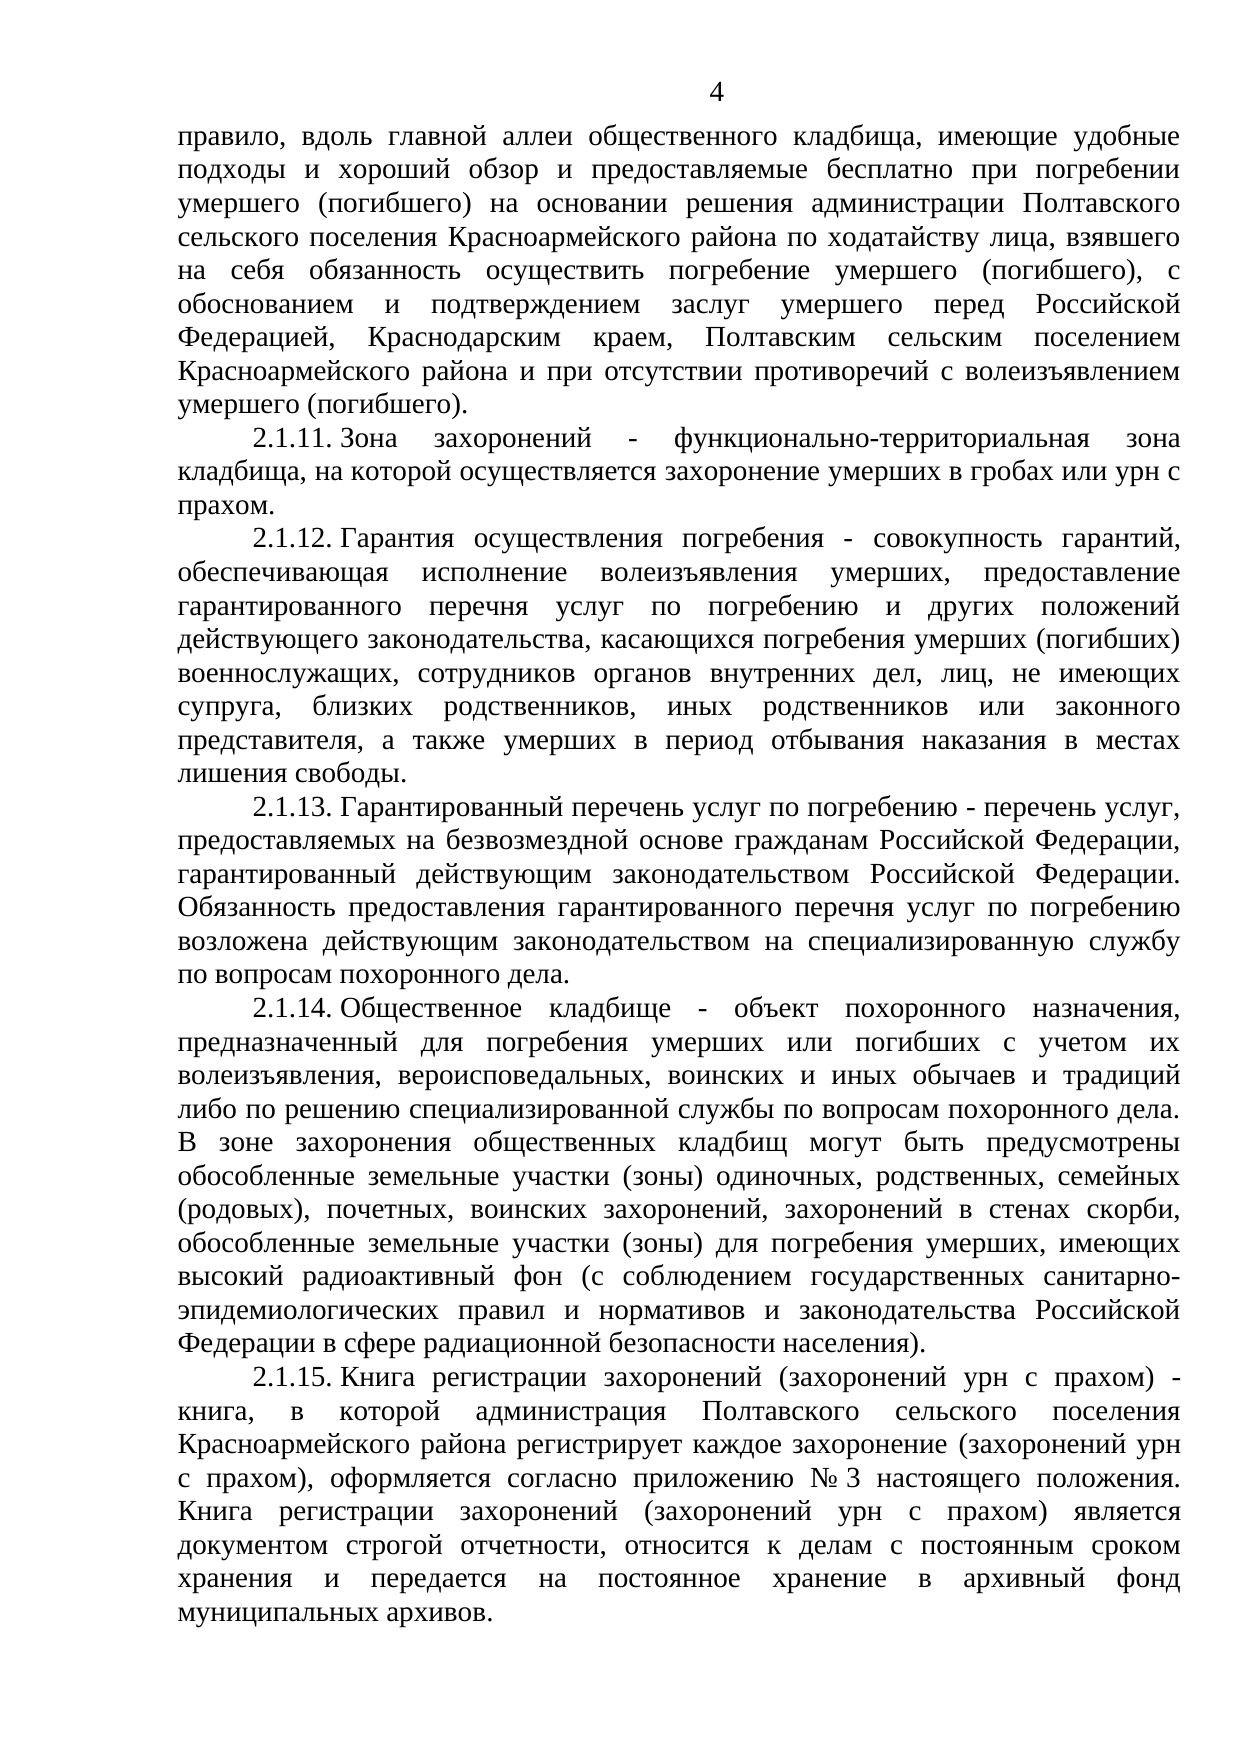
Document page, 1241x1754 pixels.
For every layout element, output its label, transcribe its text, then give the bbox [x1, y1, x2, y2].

text 2.1.11. Зона захоронений - функционально-территориальная зона кладбища, на которой осуществляется захоронение умерших в гробах или урн с прахом. [177, 420, 1181, 521]
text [177, 118, 1181, 420]
text 2.1.14. Общественное кладбище - объект похоронного назначения, предназначенный для погребения умерших или погибших с учетом их волеизъявления, вероисповедальных, воинских и иных обычаев и традиций либо по решению специализированной службы по вопросам похоронного дела. В зоне захоронения общественных кладбищ могут быть предусмотрены обособленные земельные участки (зоны) одиночных, родственных, семейных (родовых), почетных, воинских захоронений, захоронений в стенах скорби, обособленные земельные участки (зоны) для погребения умерших, имеющих высокий радиоактивный фон (с соблюдением государственных санитарно-эпидемиологических правил и нормативов и законодательства Российской Федерации в сфере радиационной безопасности населения). [177, 990, 1181, 1359]
text 2.1.12. Гарантия осуществления погребения - совокупность гарантий, обеспечивающая исполнение волеизъявления умерших, предоставление гарантированного перечня услуг по погребению и других положений действующего законодательства, касающихся погребения умерших (погибших) военнослужащих, сотрудников органов внутренних дел, лиц, не имеющих супруга, близких родственников, иных родственников или законного представителя, а также умерших в период отбывания наказания в местах лишения свободы. [177, 521, 1181, 789]
text 2.1.15. Книга регистрации захоронений (захоронений урн с прахом) - книга, в которой администрация Полтавского сельского поселения Красноармейского района регистрирует каждое захоронение (захоронений урн с прахом), оформляется согласно приложению № 3 настоящего положения. Книга регистрации захоронений (захоронений урн с прахом) является документом строгой отчетности, относится к делам с постоянным сроком хранения и передается на постоянное хранение в архивный фонд муниципальных архивов. [177, 1359, 1181, 1627]
text 2.1.13. Гарантированный перечень услуг по погребению - перечень услуг, предоставляемых на безвозмездной основе гражданам Российской Федерации, гарантированный действующим законодательством Российской Федерации. Обязанность предоставления гарантированного перечня услуг по погребению возложена действующим законодательством на специализированную службу по вопросам похоронного дела. [177, 789, 1181, 990]
